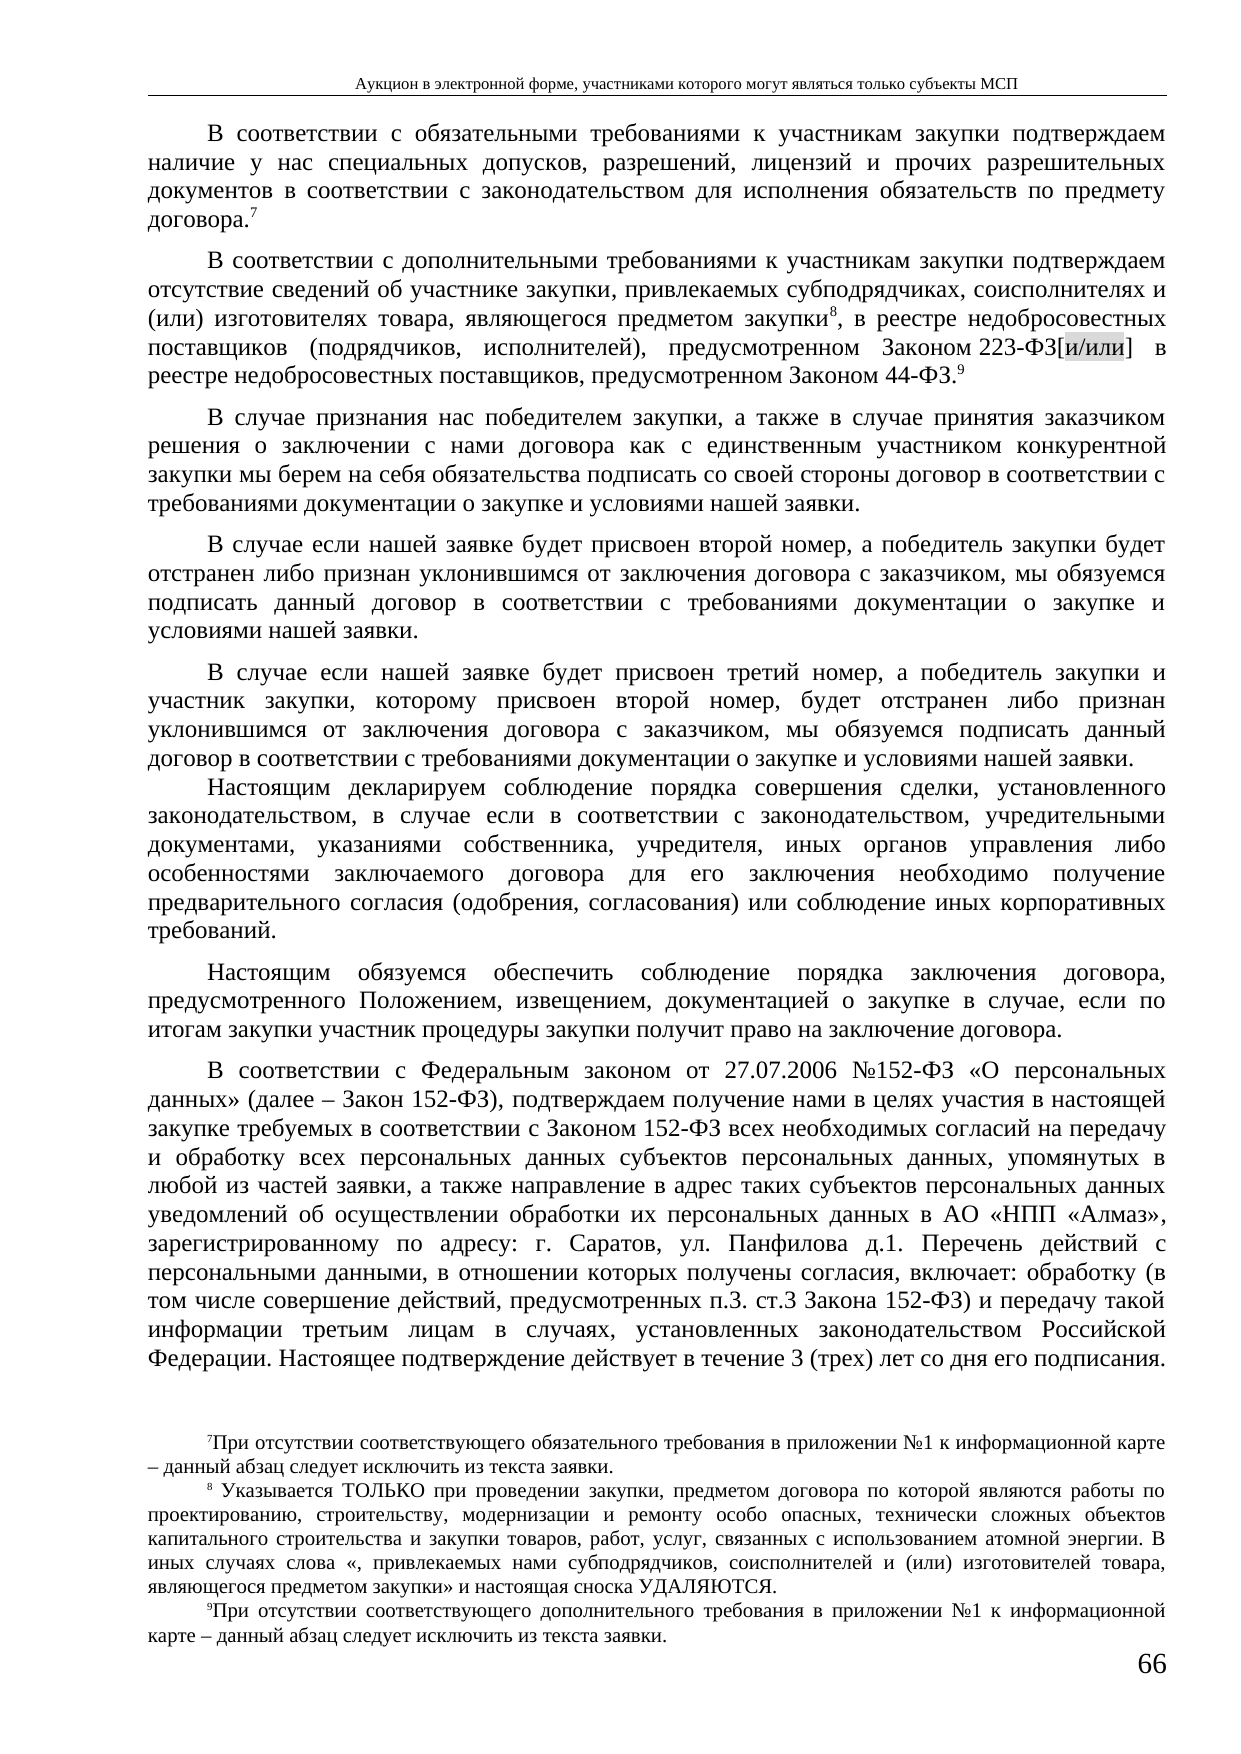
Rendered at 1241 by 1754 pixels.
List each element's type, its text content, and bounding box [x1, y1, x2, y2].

text В случае признания нас победителем закупки, а также в случае принятия заказчиком решения о заключении с нами договора как с единственным участником конкурентной закупки мы берем на себя обязательства подписать со своей стороны договор в соответствии с требованиями документации о закупке и условиями нашей заявки. [148, 402, 1167, 517]
text Настоящим декларируем соблюдение порядка совершения сделки, установленного законодательством, в случае если в соответствии с законодательством, учредительными документами, указаниями собственника, учредителя, иных органов управления либо особенностями заключаемого договора для его заключения необходимо получение предварительного согласия (одобрения, согласования) или соблюдение иных корпоративных требований. [148, 772, 1167, 944]
text В соответствии с обязательными требованиями к участникам закупки подтверждаем наличие у нас специальных допусков, разрешений, лицензий и прочих разрешительных документов в соответствии с законодательством для исполнения обязательств по предмету договора. [148, 118, 1167, 233]
text В случае если нашей заявке будет присвоен второй номер, а победитель закупки будет отстранен либо признан уклонившимся от заключения договора с заказчиком, мы обязуемся подписать данный договор в соответствии с требованиями документации о закупке и условиями нашей заявки. [148, 529, 1167, 644]
text В соответствии с Федеральным законом от 27.07.2006 №152-ФЗ «О персональных данных» (далее – Закон 152-ФЗ), подтверждаем получение нами в целях участия в настоящей закупке требуемых в соответствии с Законом 152-ФЗ всех необходимых согласий на передачу и обработку всех персональных данных субъектов персональных данных, упомянутых в любой из частей заявки, а также направление в адрес таких субъектов персональных данных уведомлений об осуществлении обработки их персональных данных в АО «НПП «Алмаз», зарегистрированному по адресу: г. Саратов, ул. Панфилова д.1. Перечень действий с персональными данными, в отношении которых получены согласия, включает: обработку (в том числе совершение действий, предусмотренных п.3. ст.3 Закона 152-ФЗ) и передачу такой информации третьим лицам в случаях, установленных законодательством Российской Федерации. Настоящее подтверждение действует в течение 3 (трех) лет со дня его подписания. [148, 1056, 1167, 1372]
text Настоящим обязуемся обеспечить соблюдение порядка заключения договора, предусмотренного Положением, извещением, документацией о закупке в случае, если по итогам закупки участник процедуры закупки получит право на заключение договора. [148, 957, 1167, 1043]
text В соответствии с дополнительными требованиями к участникам закупки подтверждаем отсутствие сведений об участнике закупки, привлекаемых субподрядчиках, соисполнителях и (или) изготовителях товара, являющегося предметом закупки, в реестре недобросовестных поставщиков (подрядчиков, исполнителей), предусмотренном Законом 223-ФЗ[и/или] в реестре недобросовестных поставщиков, предусмотренном Законом 44-ФЗ. [148, 246, 1167, 389]
text В случае если нашей заявке будет присвоен третий номер, а победитель закупки и участник закупки, которому присвоен второй номер, будет отстранен либо признан уклонившимся от заключения договора с заказчиком, мы обязуемся подписать данный договор в соответствии с требованиями документации о закупке и условиями нашей заявки. [148, 657, 1167, 772]
